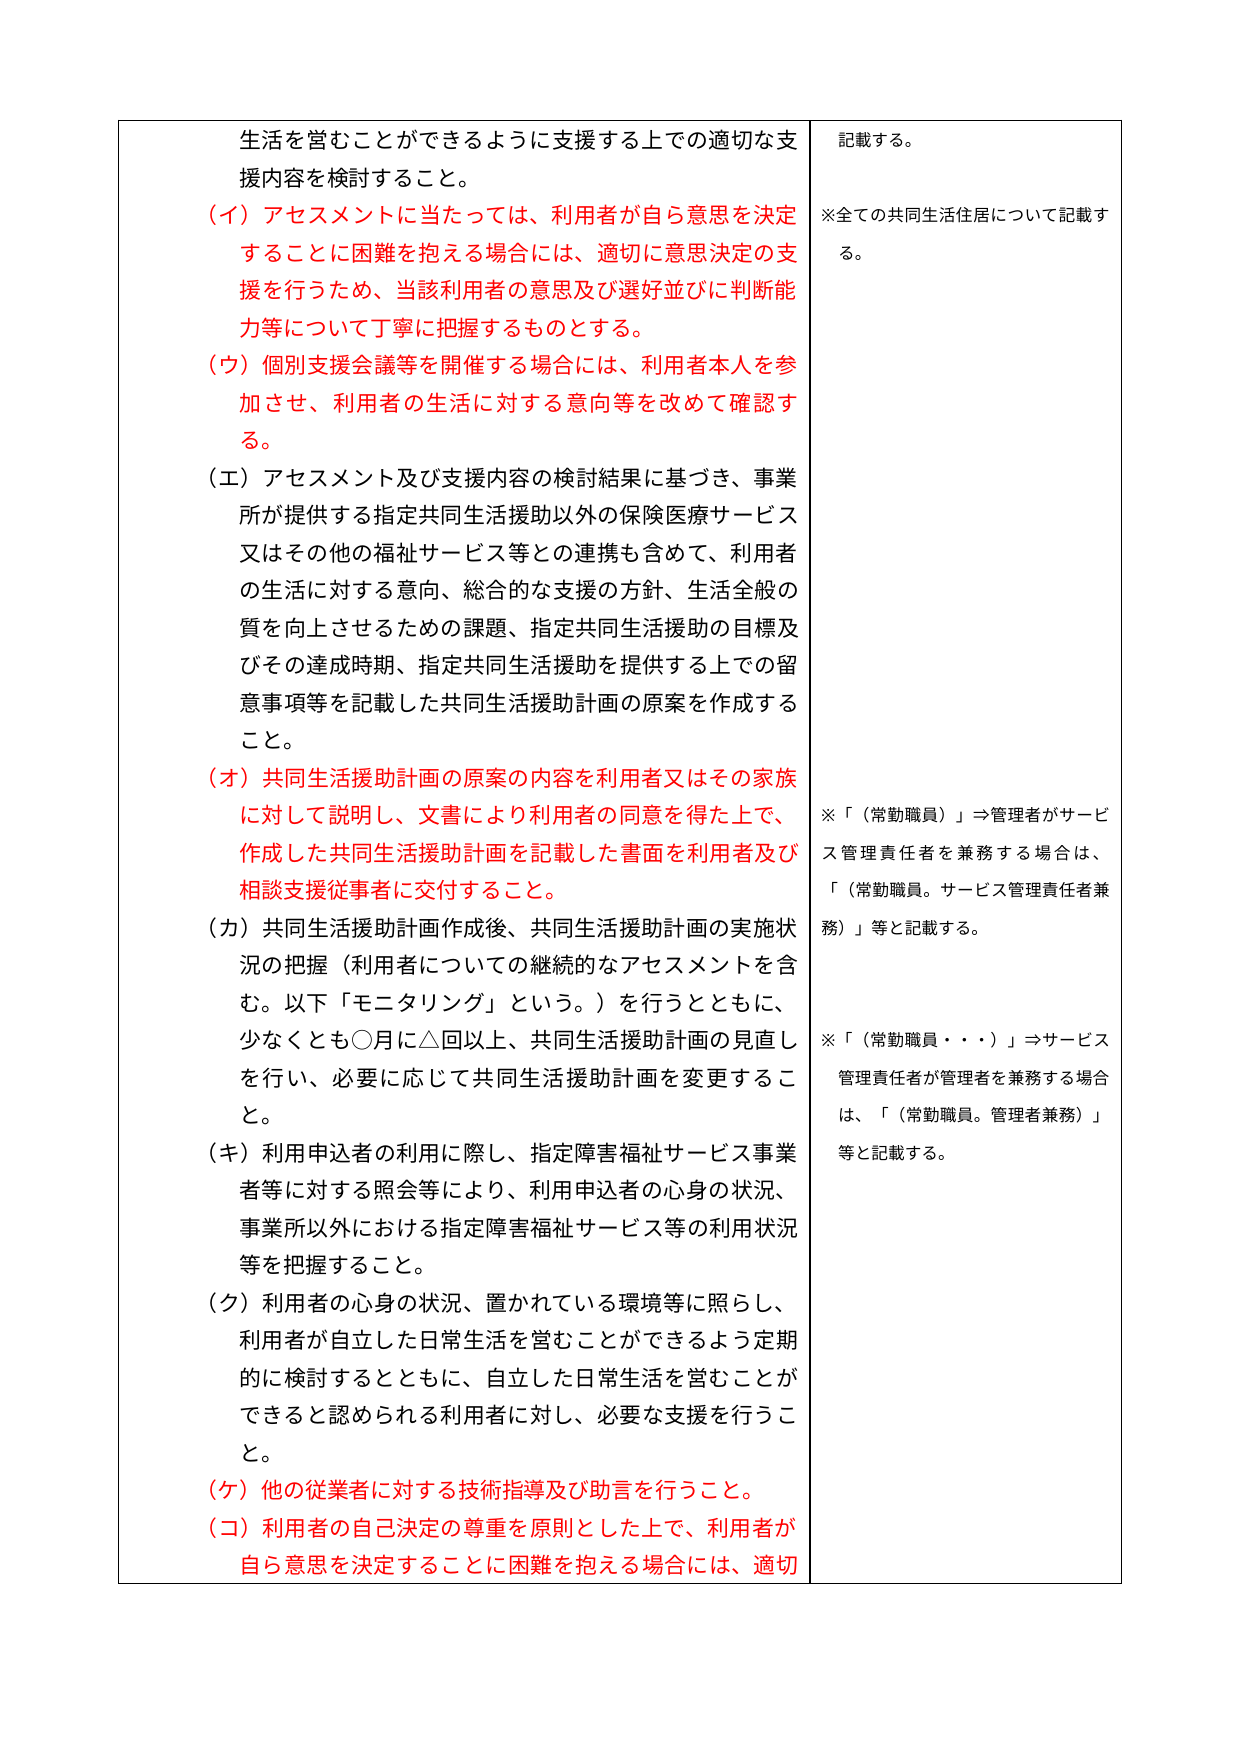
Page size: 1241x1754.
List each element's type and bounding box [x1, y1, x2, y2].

table_cell [811, 121, 1121, 1583]
table_cell [119, 121, 809, 1583]
